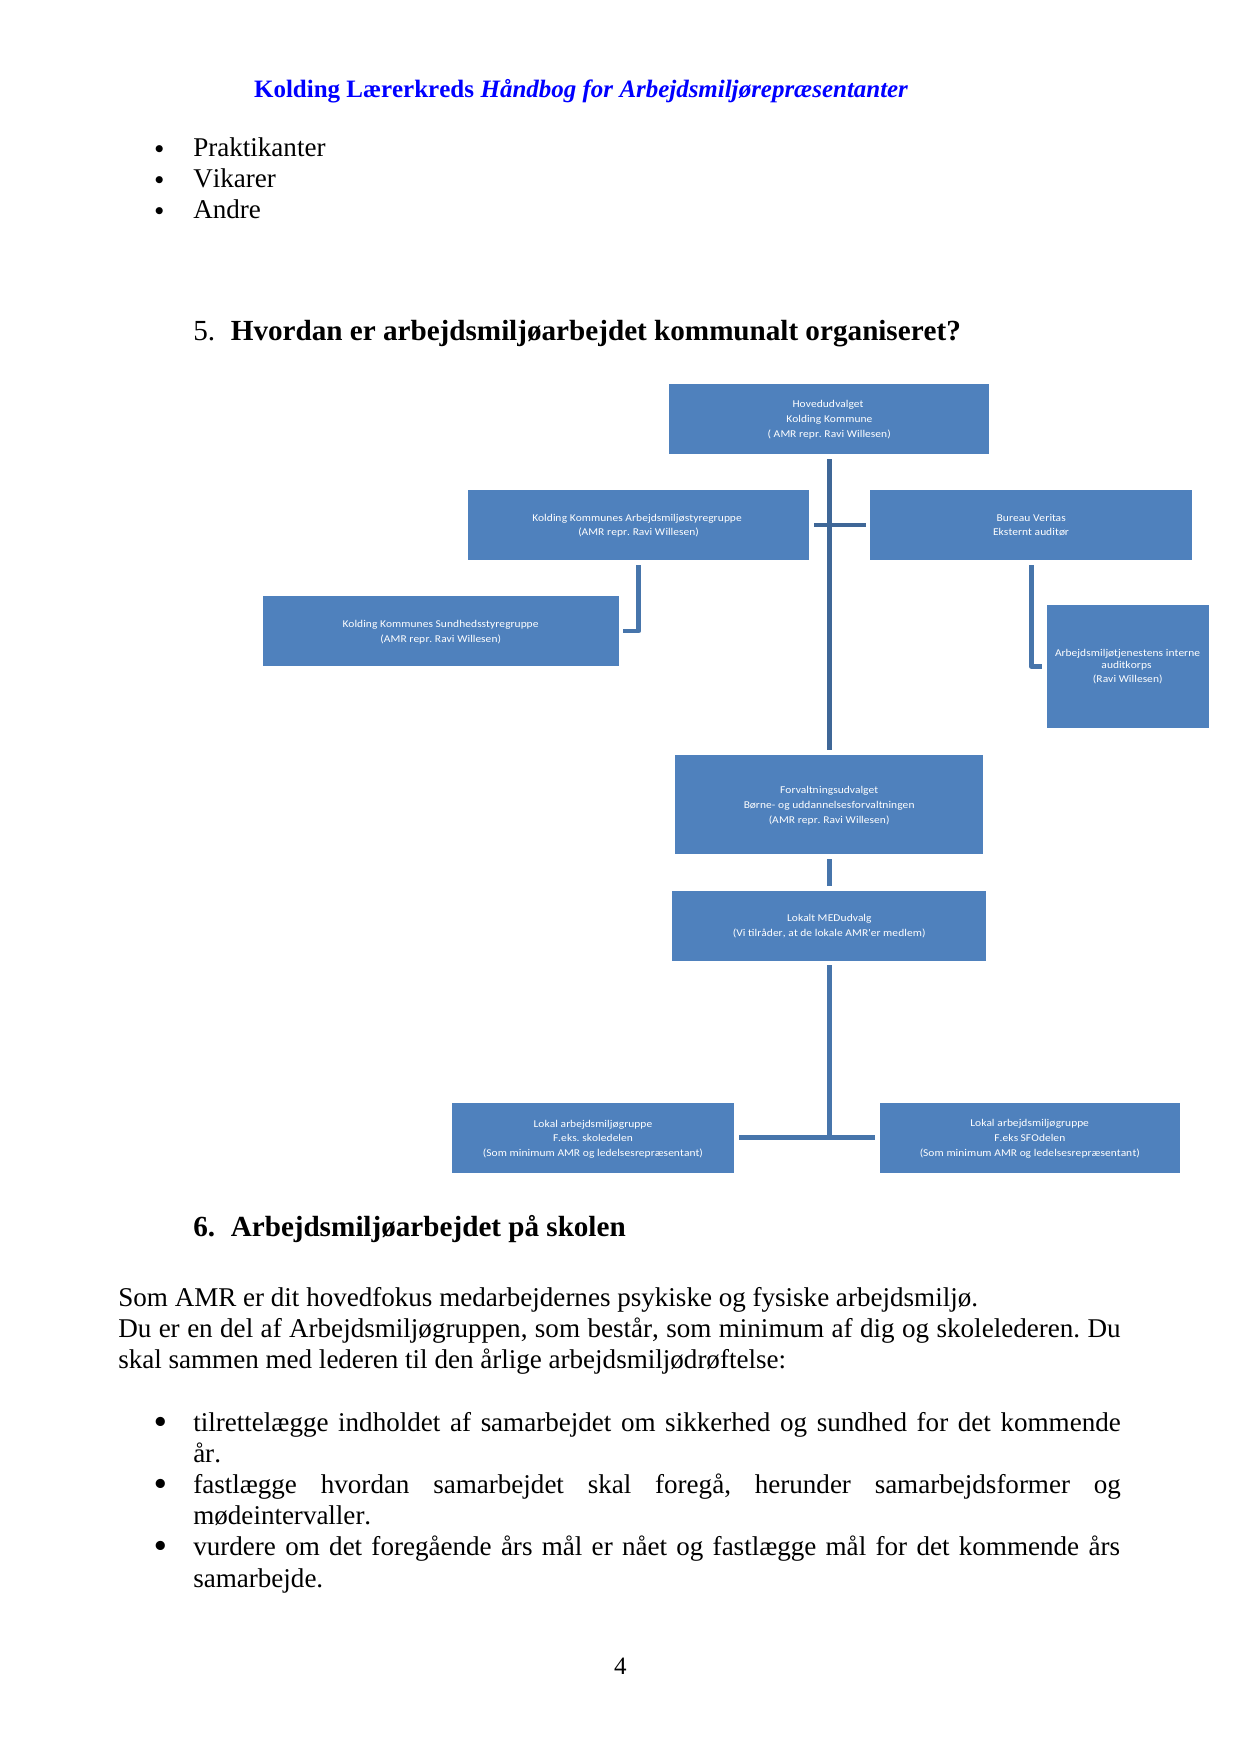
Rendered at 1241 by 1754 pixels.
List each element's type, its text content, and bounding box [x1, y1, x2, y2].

list Hvordan er arbejdsmiljøarbejdet kommunalt organiseret? [193, 313, 1122, 347]
list fastlægge hvordan samarbejdet skal foregå, herunder samarbejdsformer og mødeintervaller. [156, 1468, 1122, 1531]
list vurdere om det foregående års mål er nået og fastlægge mål for det kommende års samarbejde. [156, 1531, 1122, 1593]
text Du er en del af Arbejdsmiljøgruppen, som består, som minimum af dig og skolelederen. Du skal sammen med lederen til den årlige arbejdsmiljødrøftelse: [118, 1312, 1122, 1374]
list tilrettelægge indholdet af samarbejdet om sikkerhed og sundhed for det kommende år. [156, 1406, 1122, 1468]
list Andre [156, 193, 1122, 225]
list Arbejdsmiljøarbejdet på skolen [193, 1209, 1122, 1243]
list Vikarer [156, 162, 1122, 193]
text Som AMR er dit hovedfokus medarbejdernes psykiske og fysiske arbejdsmiljø. [118, 1281, 1122, 1312]
list Praktikanter [156, 131, 1122, 162]
